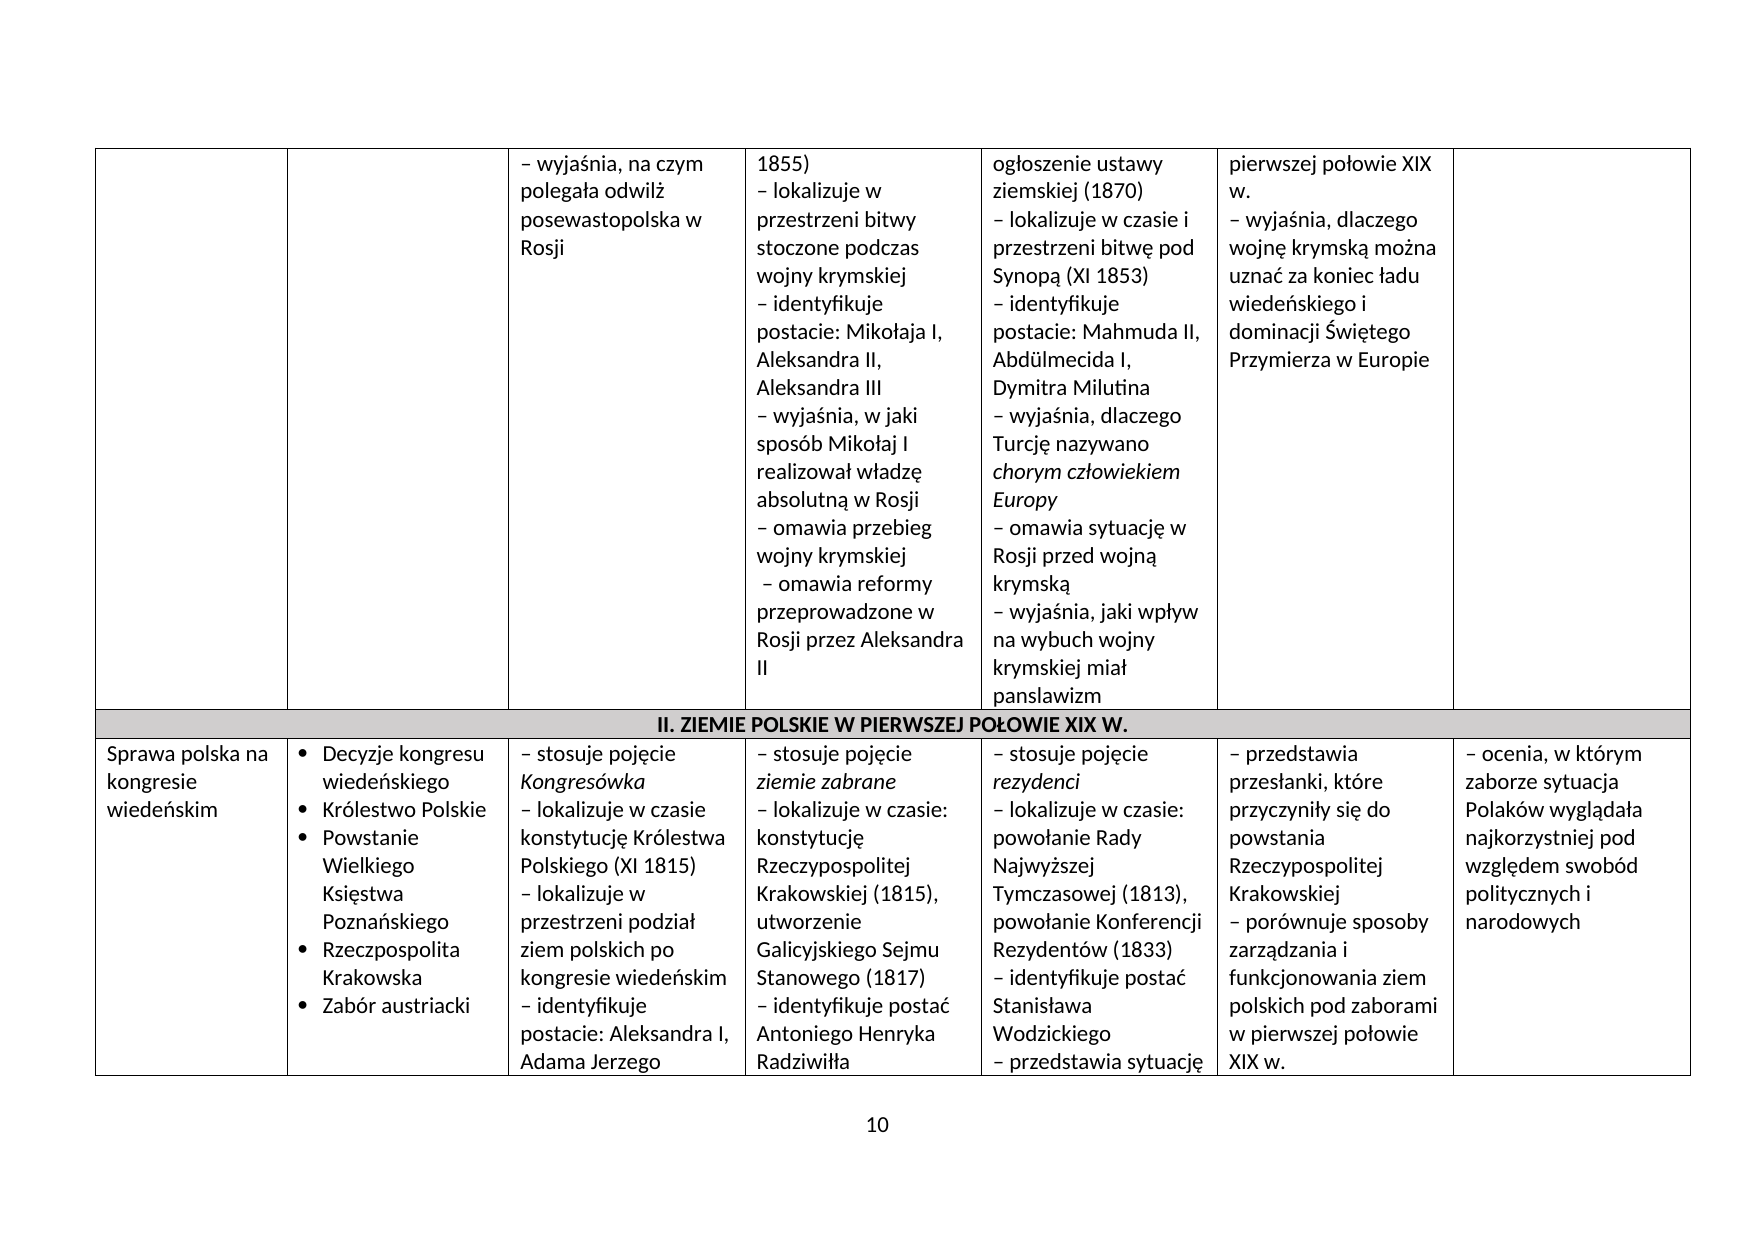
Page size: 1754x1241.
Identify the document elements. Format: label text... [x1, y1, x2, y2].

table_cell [288, 149, 508, 709]
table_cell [982, 739, 1217, 1075]
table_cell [1218, 739, 1453, 1075]
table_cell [96, 149, 287, 709]
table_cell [1454, 149, 1690, 709]
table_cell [1454, 739, 1690, 1075]
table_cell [982, 149, 1217, 709]
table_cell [288, 739, 508, 1075]
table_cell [746, 739, 981, 1075]
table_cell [746, 149, 981, 709]
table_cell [1218, 149, 1453, 709]
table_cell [509, 739, 745, 1075]
table_cell II. ZIEMIE POLSKIE W PIERWSZEJ POŁOWIE XIX W. [96, 710, 1690, 738]
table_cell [509, 149, 745, 709]
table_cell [96, 739, 287, 1075]
